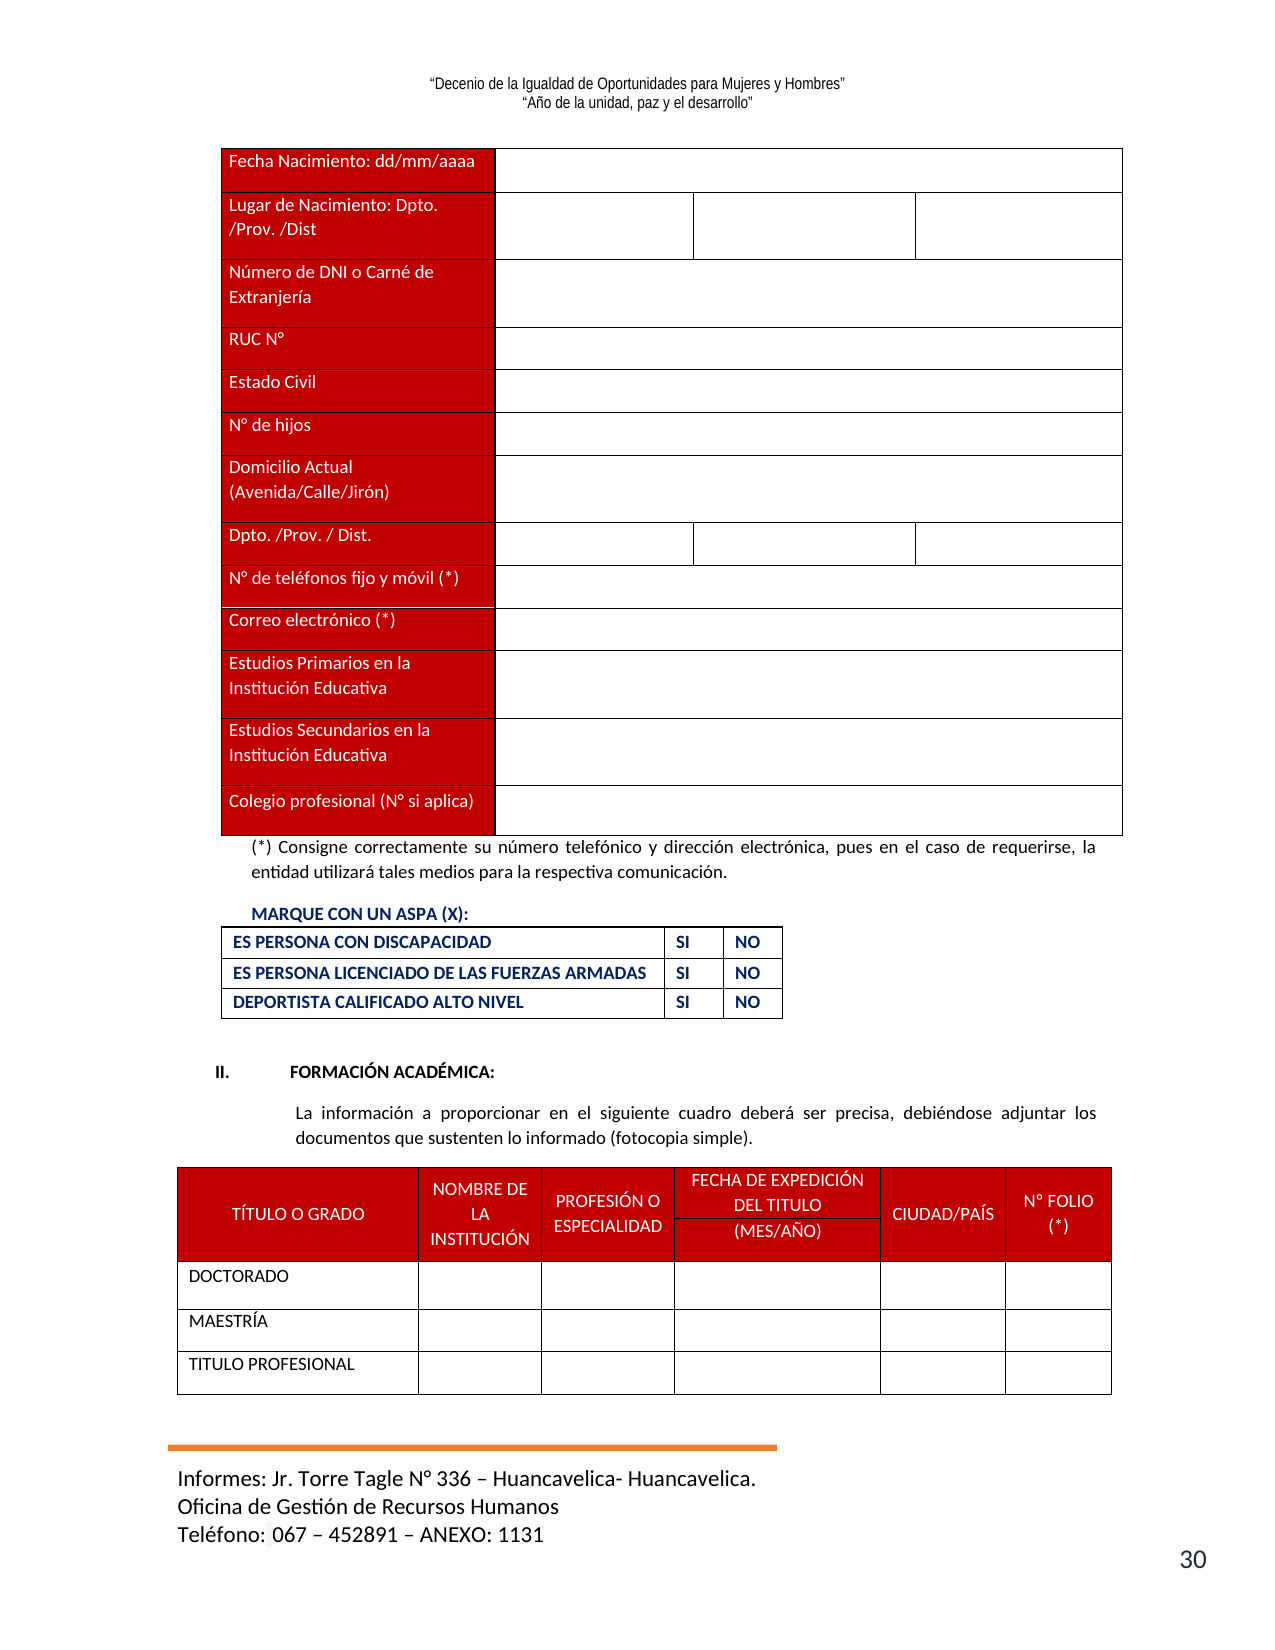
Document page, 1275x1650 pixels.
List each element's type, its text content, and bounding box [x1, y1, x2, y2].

table_cell DOCTORADO [178, 1262, 418, 1308]
table_cell (MES/AÑO) [675, 1219, 880, 1261]
table_cell Número de DNI o Carné de Extranjería [222, 260, 494, 327]
table_cell Estado Civil [222, 370, 494, 412]
table_cell [496, 149, 1122, 192]
table_header CIUDAD/PAÍS [881, 1168, 1005, 1261]
table_cell N° de teléfonos fijo y móvil (*) [222, 566, 494, 607]
table_cell [881, 1352, 1005, 1394]
text (*) Consigne correctamente su número telefónico y dirección electrónica, pues en el caso de requerirse, la entidad utilizará tales medios para la respectiva comunicación. [251, 836, 1098, 883]
table_header Nº FOLIO (*) [1006, 1168, 1111, 1261]
table_cell DEPORTISTA CALIFICADO ALTO NIVEL [222, 989, 664, 1017]
table_header NO [724, 928, 782, 958]
table_cell [419, 1352, 541, 1394]
table_cell MAESTRÍA [178, 1310, 418, 1351]
table_cell [496, 193, 693, 259]
table_cell Estudios Primarios en la Institución Educativa [222, 651, 494, 718]
table_header SI [665, 928, 723, 958]
table_cell SI [665, 959, 723, 988]
table_cell [1006, 1310, 1111, 1351]
table_cell [419, 1310, 541, 1351]
table_cell [496, 523, 693, 565]
table_cell Correo electrónico (*) [222, 609, 494, 650]
table_header ES PERSONA CON DISCAPACIDAD [222, 928, 664, 958]
table_cell Fecha Nacimiento: dd/mm/aaaa [222, 149, 494, 192]
table_cell Domicilio Actual (Avenida/Calle/Jirón) [222, 456, 494, 522]
table_header FECHA DE EXPEDICIÓN DEL TITULO [675, 1168, 880, 1218]
table_cell [496, 413, 1122, 455]
table_cell NO [724, 989, 782, 1017]
table_cell [881, 1310, 1005, 1351]
table_cell [675, 1352, 880, 1394]
table_cell ES PERSONA LICENCIADO DE LAS FUERZAS ARMADAS [222, 959, 664, 988]
table_cell Dpto. /Prov. / Dist. [222, 523, 494, 565]
table_cell TITULO PROFESIONAL [178, 1352, 418, 1394]
table_cell [542, 1310, 674, 1351]
table_cell [496, 328, 1122, 369]
table_cell [1006, 1352, 1111, 1394]
table_cell [496, 566, 1122, 607]
table_cell [496, 719, 1122, 785]
table_cell [496, 370, 1122, 412]
table_cell [496, 609, 1122, 650]
table_cell [542, 1262, 674, 1308]
table_cell [916, 193, 1122, 259]
table_cell Estudios Secundarios en la Institución Educativa [222, 719, 494, 785]
text MARQUE CON UN ASPA (X): [251, 902, 1098, 925]
table_header PROFESIÓN O ESPECIALIDAD [542, 1168, 674, 1261]
table_cell [675, 1262, 880, 1308]
table_cell [496, 456, 1122, 522]
table_cell [675, 1310, 880, 1351]
table_cell [496, 651, 1122, 718]
table_cell [1006, 1262, 1111, 1308]
table_header TÍTULO O GRADO [178, 1168, 418, 1261]
table_cell SI [665, 989, 723, 1017]
table_cell N° de hijos [222, 413, 494, 455]
table_header NOMBRE DE LA INSTITUCIÓN [419, 1168, 541, 1261]
table_cell [694, 523, 915, 565]
table_cell [496, 786, 1122, 835]
table_cell RUC N° [222, 328, 494, 369]
table_cell [694, 193, 915, 259]
table_cell [916, 523, 1122, 565]
table_cell [419, 1262, 541, 1308]
table_cell Colegio profesional (N° si aplica) [222, 786, 494, 835]
table_cell [496, 260, 1122, 327]
table_cell [881, 1262, 1005, 1308]
table_cell NO [724, 959, 782, 988]
text La información a proporcionar en el siguiente cuadro deberá ser precisa, debiéndose adjuntar los documentos que sustenten lo informado (fotocopia simple). [295, 1101, 1098, 1149]
list FORMACIÓN ACADÉMICA: [215, 1060, 1098, 1083]
table_cell Lugar de Nacimiento: Dpto. /Prov. /Dist [222, 193, 494, 259]
table_cell [542, 1352, 674, 1394]
